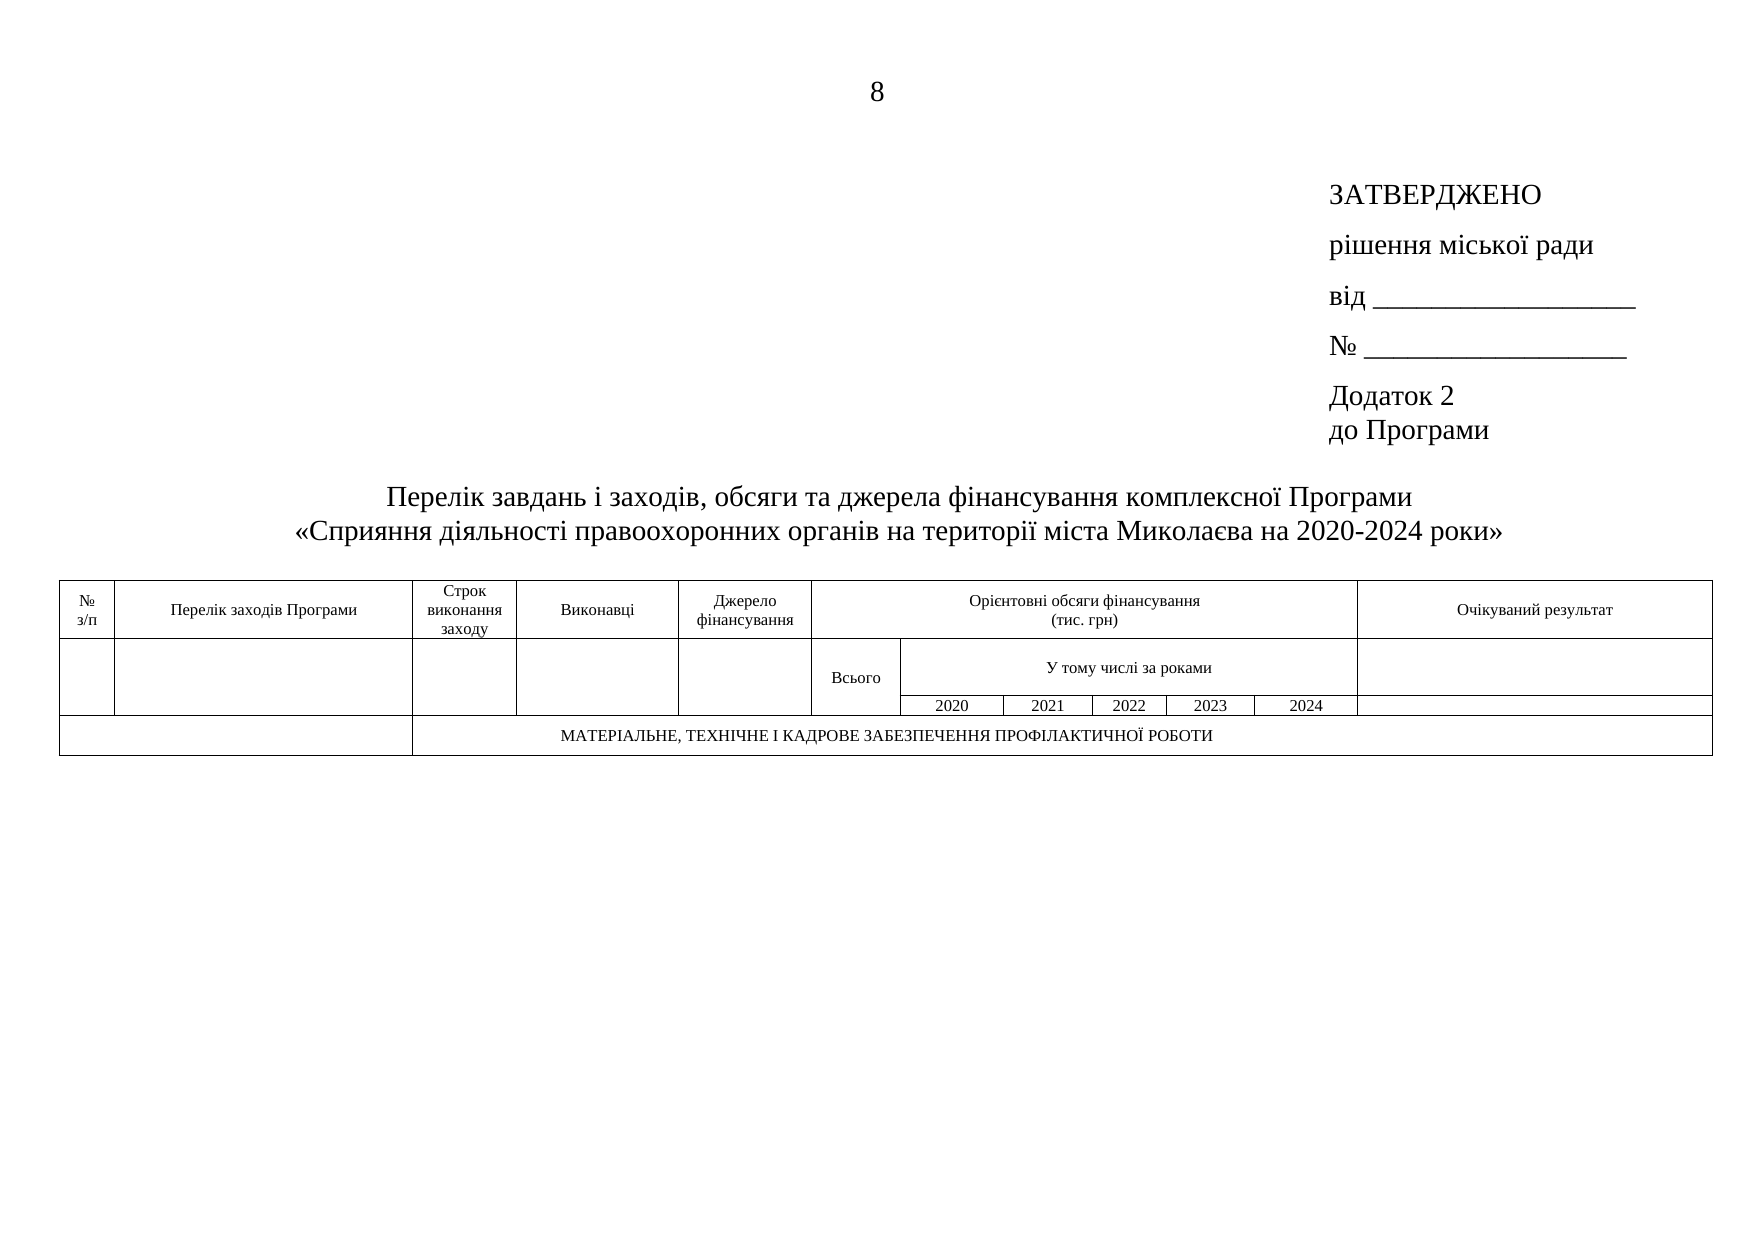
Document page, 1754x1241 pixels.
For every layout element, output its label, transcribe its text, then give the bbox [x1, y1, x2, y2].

table_header Джерело фінансування [679, 581, 811, 638]
table_cell [60, 639, 114, 715]
table_header № з/п [60, 581, 114, 638]
text рішення міської ради [1329, 227, 1695, 261]
text до Програми [1329, 412, 1695, 446]
table_cell [60, 716, 412, 755]
table_cell 2021 [1004, 696, 1092, 715]
table_header Строк виконання заходу [413, 581, 516, 638]
table_cell У тому числі за роками [901, 639, 1357, 695]
text «Сприяння діяльності правоохоронних органів на території міста Миколаєва на 2020-2024 роки» [59, 513, 1695, 546]
table_cell [517, 639, 678, 715]
table_cell [115, 639, 412, 715]
text Додаток 2 [1329, 378, 1695, 412]
table_header Перелік заходів Програми [115, 581, 412, 638]
table_cell [679, 639, 811, 715]
table_cell МАТЕРІАЛЬНЕ, ТЕХНІЧНЕ І КАДРОВЕ ЗАБЕЗПЕЧЕННЯ ПРОФІЛАКТИЧНОЇ РОБОТИ [413, 716, 1712, 755]
text № __________________ [1329, 328, 1695, 362]
table_header Орієнтовні обсяги фінансування (тис. грн) [812, 581, 1357, 638]
table_header Виконавці [517, 581, 678, 638]
table_cell 2023 [1167, 696, 1254, 715]
text ЗАТВЕРДЖЕНО [1329, 177, 1695, 211]
table_cell Всього [812, 639, 900, 715]
text Перелік завдань і заходів, обсяги та джерела фінансування комплексної Програми [59, 479, 1695, 513]
table_cell 2024 [1255, 696, 1357, 715]
table_header Очікуваний результат [1358, 581, 1712, 638]
text від __________________ [1329, 278, 1695, 311]
table_cell [1358, 639, 1712, 695]
table_cell 2022 [1093, 696, 1166, 715]
table_cell [1358, 696, 1712, 715]
table_cell [413, 639, 516, 715]
table_cell 2020 [901, 696, 1003, 715]
